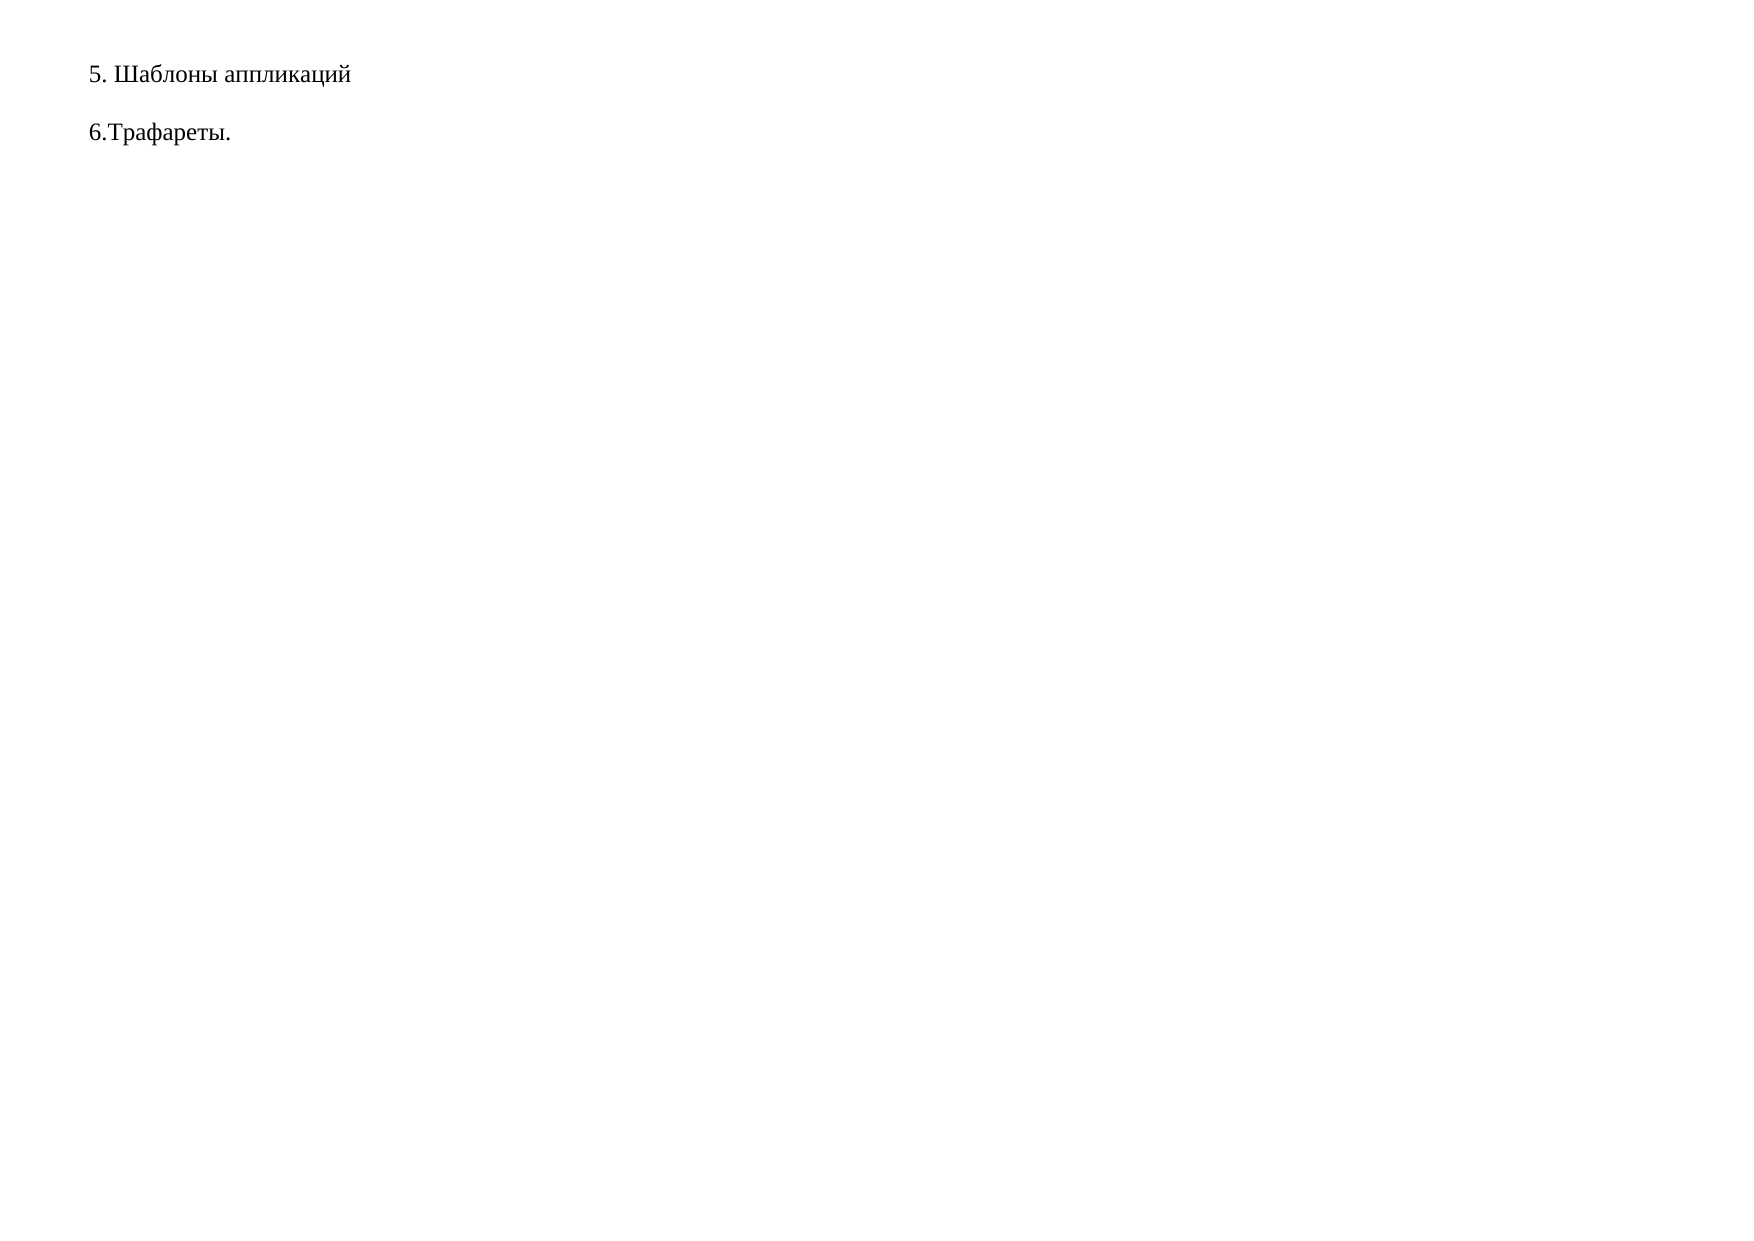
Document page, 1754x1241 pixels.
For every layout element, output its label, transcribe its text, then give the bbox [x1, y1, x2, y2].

text 6.Трафареты. [89, 117, 1695, 146]
text 5. Шаблоны аппликаций [89, 59, 1695, 88]
